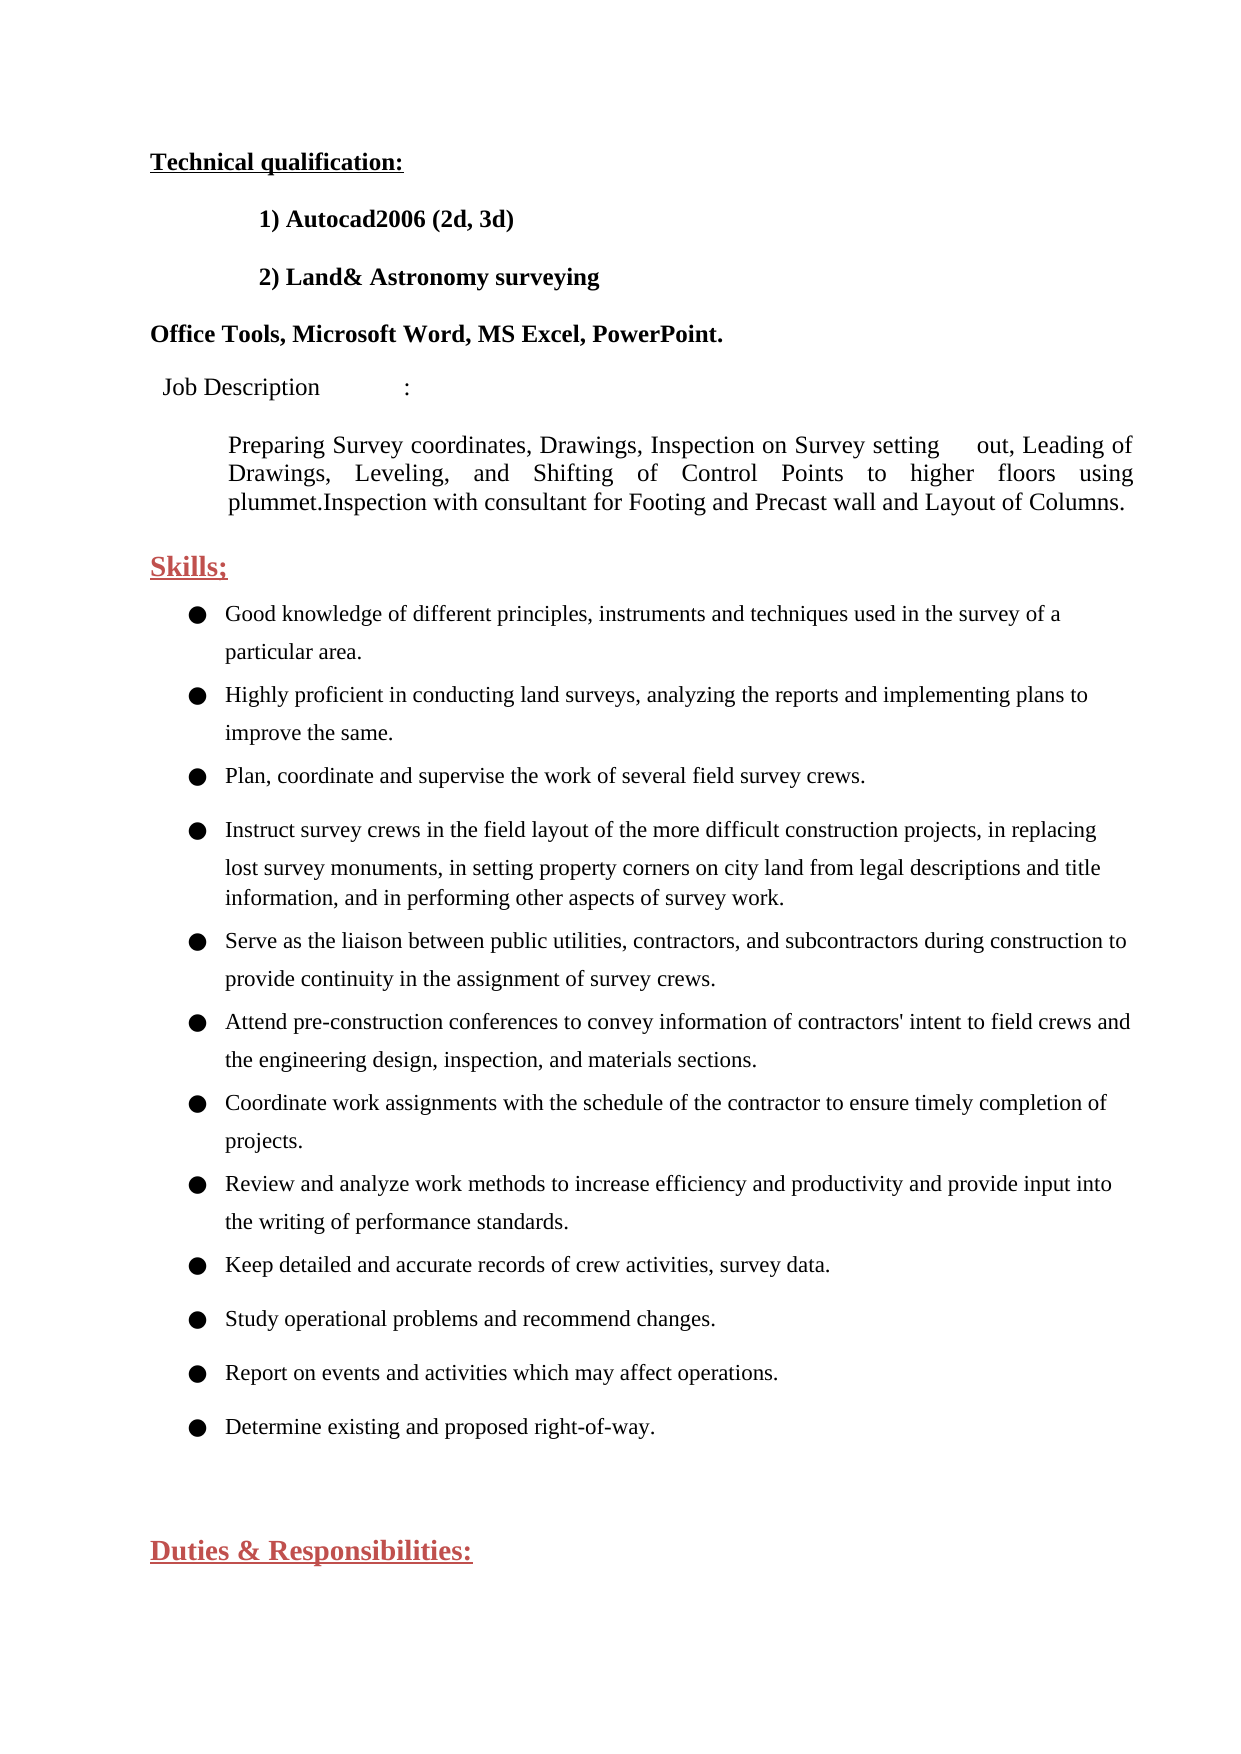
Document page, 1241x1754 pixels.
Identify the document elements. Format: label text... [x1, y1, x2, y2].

list Report on events and activities which may affect operations. [187, 1346, 1134, 1393]
list Highly proficient in conducting land surveys, analyzing the reports and implementing plans to improve the same. [187, 668, 1134, 745]
list Attend pre-construction conferences to convey information of contractors' intent to field crews and the engineering design, inspection, and materials sections. [187, 995, 1134, 1072]
list Review and analyze work methods to increase efficiency and productivity and provide input into the writing of performance standards. [187, 1157, 1134, 1234]
text Duties & Responsibilities: [150, 1533, 1134, 1567]
list Plan, coordinate and supervise the work of several field survey crews. [187, 749, 1134, 796]
text Job Description : [150, 372, 1134, 401]
list Good knowledge of different principles, instruments and techniques used in the survey of a particular area. [187, 587, 1134, 664]
text Office Tools, Microsoft Word, MS Excel, PowerPoint. [150, 319, 1134, 348]
text Skills; [150, 549, 1134, 583]
list Serve as the liaison between public utilities, contractors, and subcontractors during construction to provide continuity in the assignment of survey crews. [187, 914, 1134, 991]
text Preparing Survey coordinates, Drawings, Inspection on Survey setting out, Leading of Drawings, Leveling, and Shifting of Control Points to higher floors using plummet.Inspection with consultant for Footing and Precast wall and Layout of Columns. [228, 430, 1134, 516]
text 1) Autocad2006 (2d, 3d) [208, 204, 1134, 233]
list Study operational problems and recommend changes. [187, 1292, 1134, 1339]
text Technical qualification: [150, 147, 1134, 176]
list Instruct survey crews in the field layout of the more difficult construction projects, in replacing lost survey monuments, in setting property corners on city land from legal descriptions and title information, and in performing other aspects of survey work. [187, 803, 1134, 910]
list Determine existing and proposed right-of-way. [187, 1400, 1134, 1447]
text 2) Land& Astronomy surveying [208, 262, 1134, 291]
list Coordinate work assignments with the schedule of the contractor to ensure timely completion of projects. [187, 1076, 1134, 1153]
list Keep detailed and accurate records of crew activities, survey data. [187, 1238, 1134, 1285]
